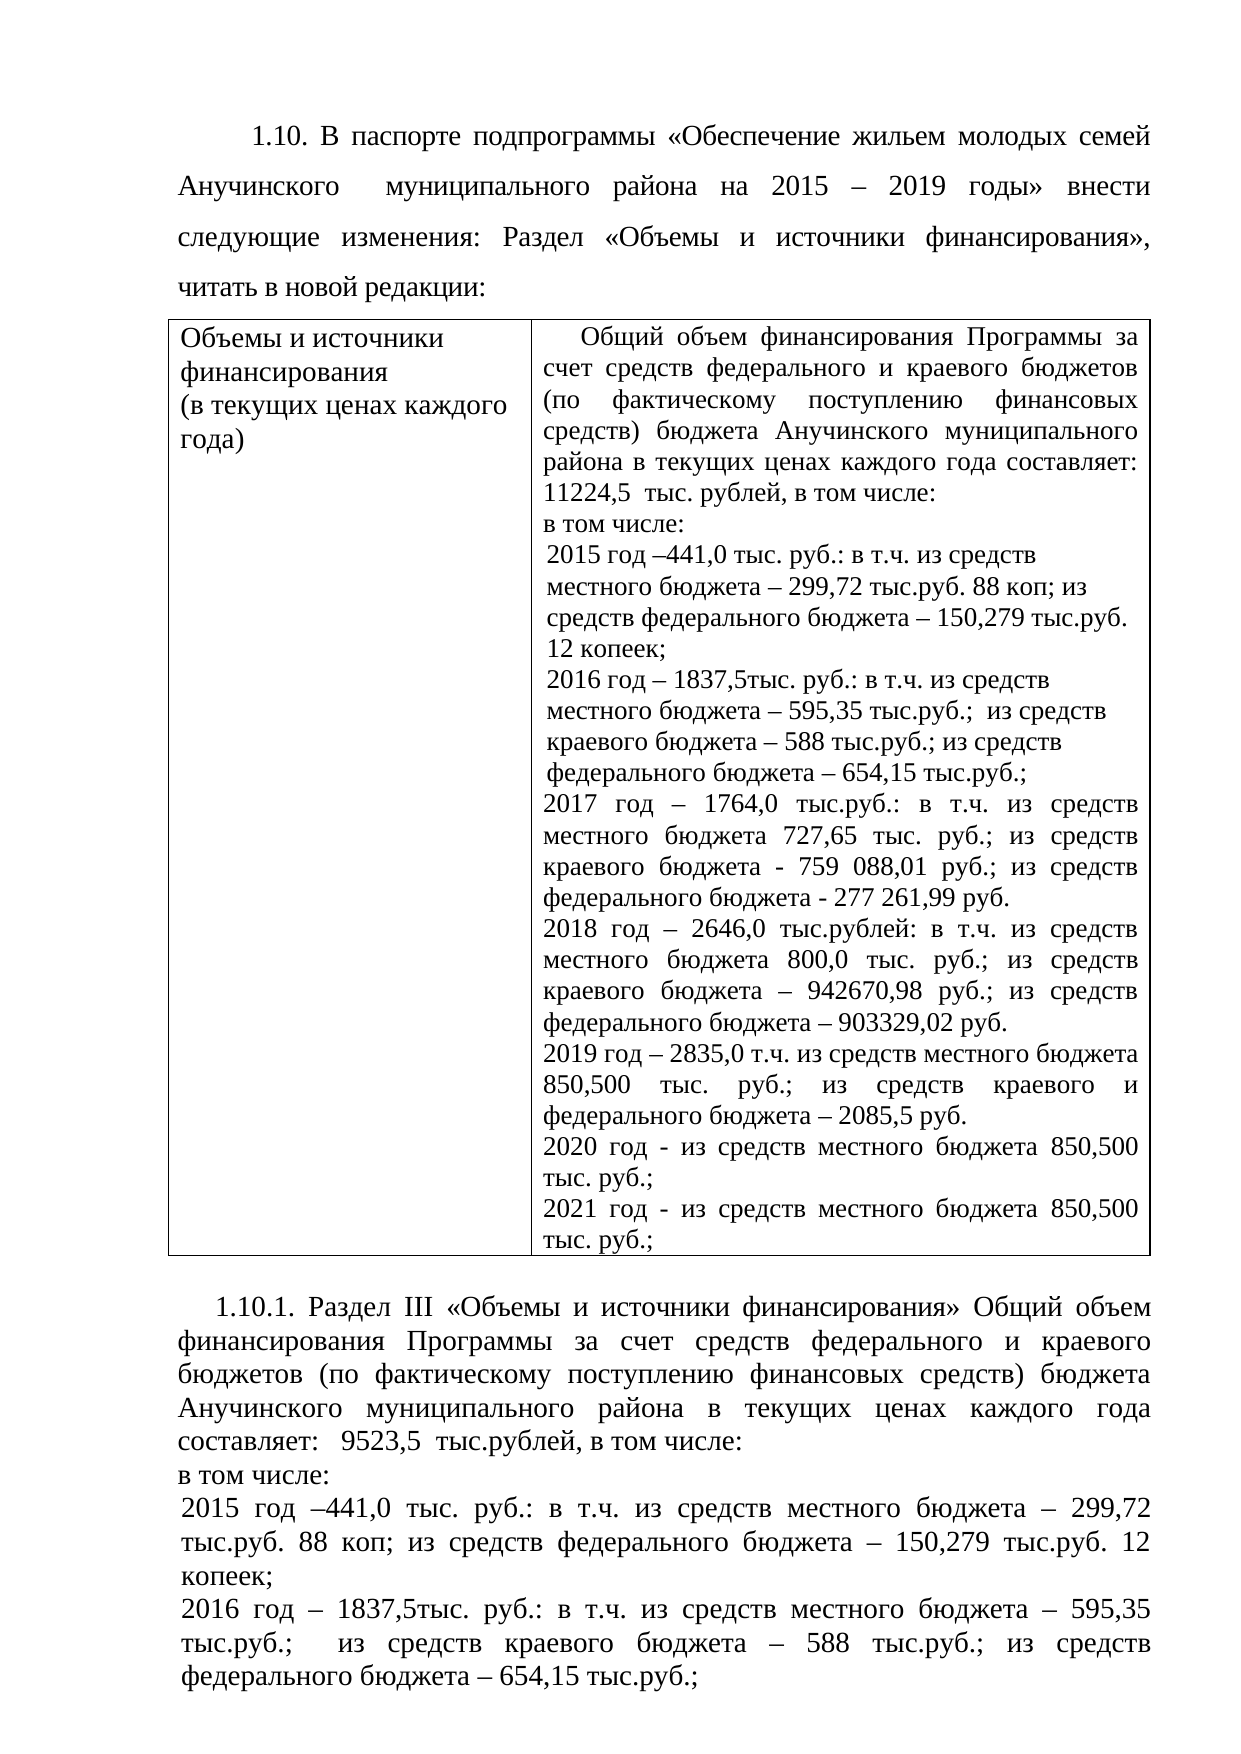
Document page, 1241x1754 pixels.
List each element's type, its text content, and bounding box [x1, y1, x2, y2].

text 2016 год – 1837,5тыс. руб.: в т.ч. из средств местного бюджета – 595,35 тыс.руб.; из средств краевого бюджета – 588 тыс.руб.; из средств федерального бюджета – 654,15 тыс.руб.; [181, 1591, 1152, 1692]
text 1.10. В паспорте подпрограммы «Обеспечение жильем молодых семей Анучинского муниципального района на 2015 – 2019 годы» внести следующие изменения: Раздел «Объемы и источники финансирования», читать в новой редакции: [177, 118, 1151, 303]
text 2015 год –441,0 тыс. руб.: в т.ч. из средств местного бюджета – 299,72 тыс.руб. 88 коп; из средств федерального бюджета – 150,279 тыс.руб. 12 копеек; [181, 1491, 1152, 1591]
text 1.10.1. Раздел III «Объемы и источники финансирования» Общий объем финансирования Программы за счет средств федерального и краевого бюджетов (по фактическому поступлению финансовых средств) бюджета Анучинского муниципального района в текущих ценах каждого года составляет: 9523,5 тыс.рублей, в том числе: [177, 1289, 1152, 1457]
text в том числе: [177, 1457, 1152, 1491]
table_header Общий объем финансирования Программы за счет средств федерального и краевого бюджетов (по фактическому поступлению финансовых средств) бюджета Анучинского муниципального района в текущих ценах каждого года составляет: 11224,5 тыс. рублей, в том числе: в том числе: 2015 год –441,0 тыс. руб.: в т.ч. из средств местного бюджета – 299,72 тыс.руб. 88 коп; из средств федерального бюджета – 150,279 тыс.руб. 12 копеек; 2016 год – 1837,5тыс. руб.: в т.ч. из средств местного бюджета – 595,35 тыс.руб.; из средств краевого бюджета – 588 тыс.руб.; из средств федерального бюджета – 654,15 тыс.руб.; 2017 год – 1764,0 тыс.руб.: в т.ч. из средств местного бюджета 727,65 тыс. руб.; из средств краевого бюджета - 759 088,01 руб.; из средств федерального бюджета - 277 261,99 руб. 2018 год – 2646,0 тыс.рублей: в т.ч. из средств местного бюджета 800,0 тыс. руб.; из средств краевого бюджета – 942670,98 руб.; из средств федерального бюджета – 903329,02 руб. 2019 год – 2835,0 т.ч. из средств местного бюджета 850,500 тыс. руб.; из средств краевого и федерального бюджета – 2085,5 руб. 2020 год - из средств местного бюджета 850,500 тыс. руб.; 2021 год - из средств местного бюджета 850,500 тыс. руб.; [532, 320, 1149, 1255]
table_header Объемы и источники финансирования (в текущих ценах каждого года) [169, 320, 531, 1255]
